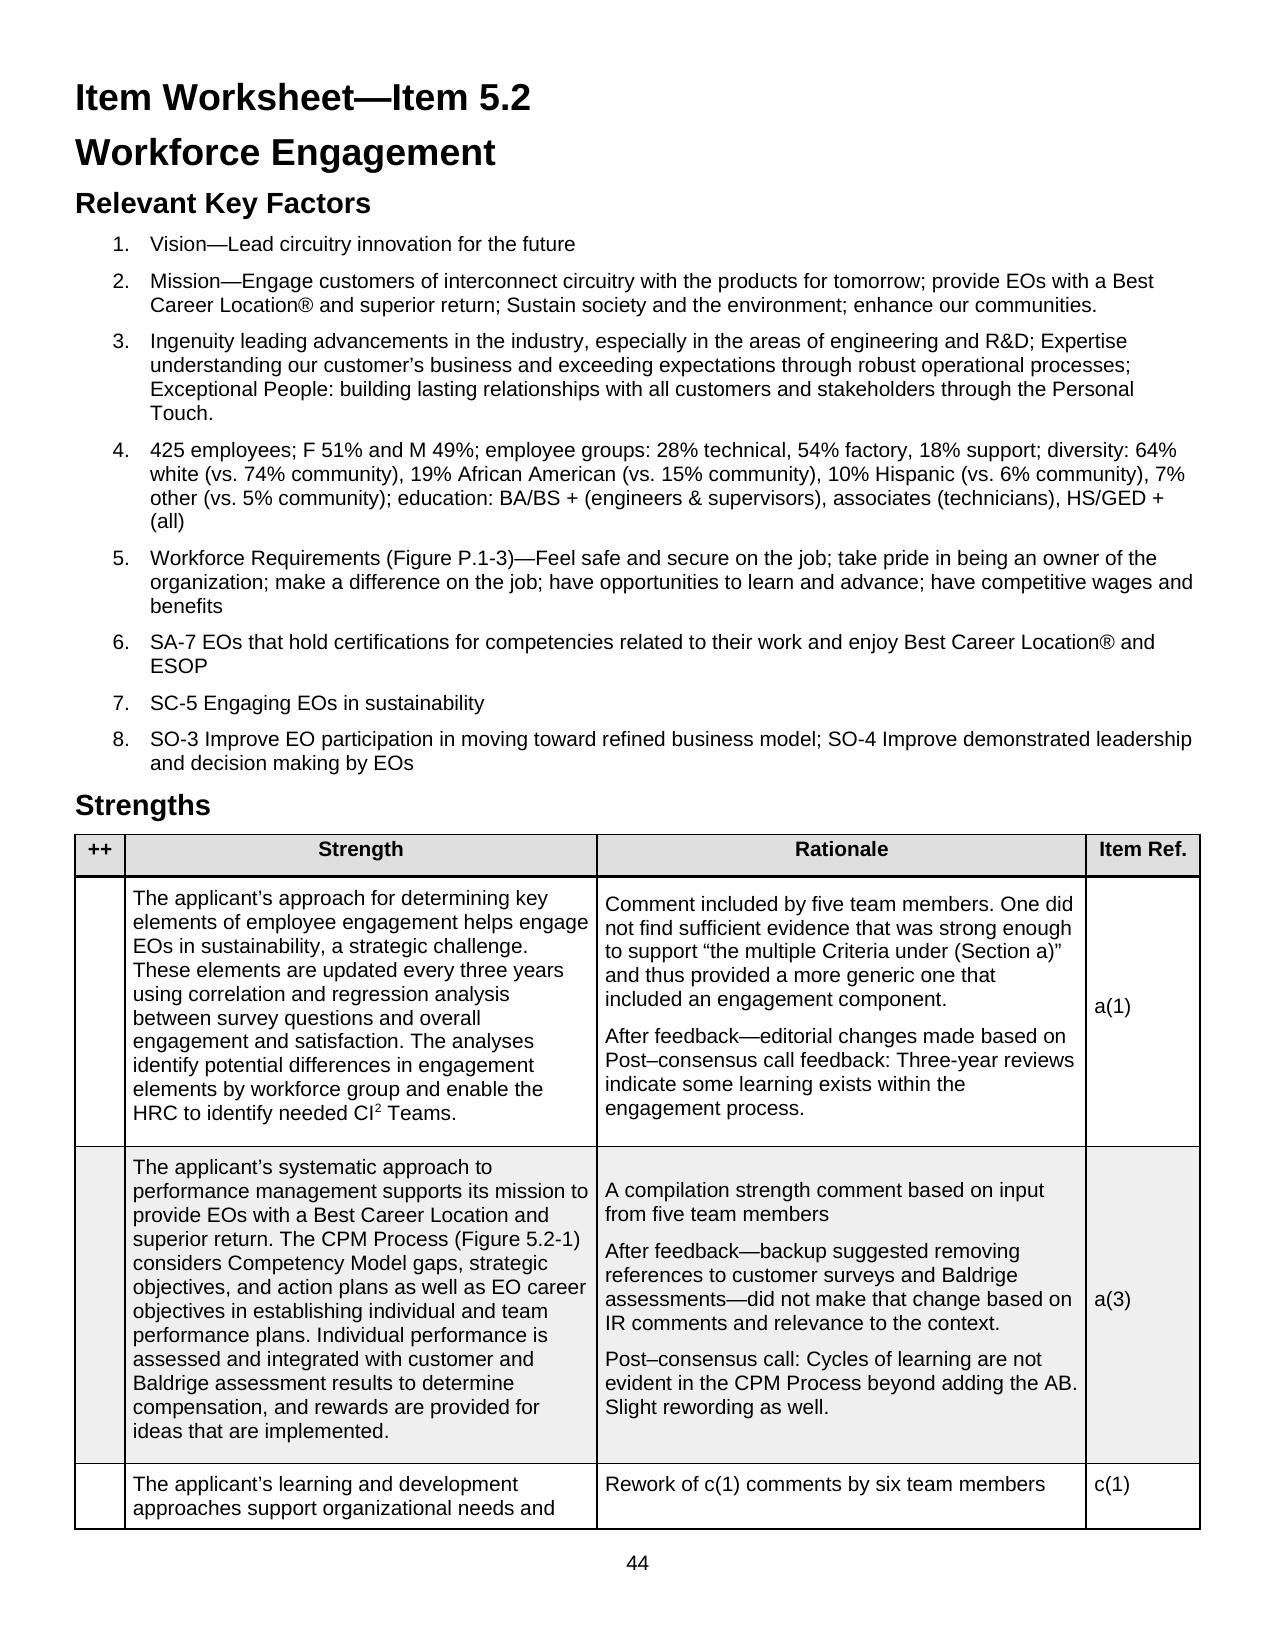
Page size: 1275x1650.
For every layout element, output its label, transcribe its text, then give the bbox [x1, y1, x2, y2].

list SO-3 Improve EO participation in moving toward refined business model; SO-4 Improve demonstrated leadership and decision making by EOs [112, 727, 1200, 775]
list Workforce Requirements (Figure P.1-3)—Feel safe and secure on the job; take pride in being an owner of the organization; make a difference on the job; have opportunities to learn and advance; have competitive wages and benefits [112, 546, 1200, 618]
table_cell The applicant’s approach for determining key elements of employee engagement helps engage EOs in sustainability, a strategic challenge. These elements are updated every three years using correlation and regression analysis between survey questions and overall engagement and satisfaction. The analyses identify potential differences in engagement elements by workforce group and enable the HRC to identify needed CI2 Teams. [126, 878, 596, 1146]
list SA-7 EOs that hold certifications for competencies related to their work and enjoy Best Career Location® and ESOP [112, 630, 1200, 678]
table_cell [76, 1464, 124, 1528]
list SC-5 Engaging EOs in sustainability [112, 691, 1200, 714]
list Vision—Lead circuitry innovation for the future [112, 232, 1200, 256]
table_cell c(1) [1087, 1464, 1199, 1528]
subtitle Workforce Engagement [75, 131, 1200, 174]
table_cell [598, 1464, 1085, 1528]
list 425 employees; F 51% and M 49%; employee groups: 28% technical, 54% factory, 18% support; diversity: 64% white (vs. 74% community), 19% African American (vs. 15% community), 10% Hispanic (vs. 6% community), 7% other (vs. 5% community); education: BA/BS + (engineers & supervisors), associates (technicians), HS/GED + (all) [112, 437, 1200, 533]
table_cell a(1) [1087, 878, 1199, 1146]
subtitle Strengths [75, 787, 1200, 821]
table_header Item Ref. [1087, 835, 1199, 875]
table_cell a(3) [1087, 1147, 1199, 1463]
subtitle Item Worksheet—Item 5.2 [75, 75, 1200, 118]
table_cell [76, 878, 124, 1146]
table_header Rationale [598, 835, 1085, 875]
table_header Strength [126, 835, 596, 875]
table_cell Comment included by five team members. One did not find sufficient evidence that was strong enough to support “the multiple Criteria under (Section a)” and thus provided a more generic one that included an engagement component. After feedback—editorial changes made based on Post–consensus call feedback: Three-year reviews indicate some learning exists within the engagement process. [598, 878, 1085, 1146]
list Mission—Engage customers of interconnect circuitry with the products for tomorrow; provide EOs with a Best Career Location® and superior return; Sustain society and the environment; enhance our communities. [112, 269, 1200, 317]
table_cell The applicant’s systematic approach to performance management supports its mission to provide EOs with a Best Career Location and superior return. The CPM Process (Figure 5.2-1) considers Competency Model gaps, strategic objectives, and action plans as well as EO career objectives in establishing individual and team performance plans. Individual performance is assessed and integrated with customer and Baldrige assessment results to determine compensation, and rewards are provided for ideas that are implemented. [126, 1147, 596, 1463]
list Ingenuity leading advancements in the industry, especially in the areas of engineering and R&D; Expertise understanding our customer’s business and exceeding expectations through robust operational processes; Exceptional People: building lasting relationships with all customers and stakeholders through the Personal Touch. [112, 329, 1200, 425]
table_cell [76, 1147, 124, 1463]
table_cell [126, 1464, 596, 1528]
subtitle Relevant Key Factors [75, 186, 1200, 220]
table_cell A compilation strength comment based on input from five team members After feedback—backup suggested removing references to customer surveys and Baldrige assessments—did not make that change based on IR comments and relevance to the context. Post–consensus call: Cycles of learning are not evident in the CPM Process beyond adding the AB. Slight rewording as well. [598, 1147, 1085, 1463]
table_header ++ [76, 835, 124, 875]
